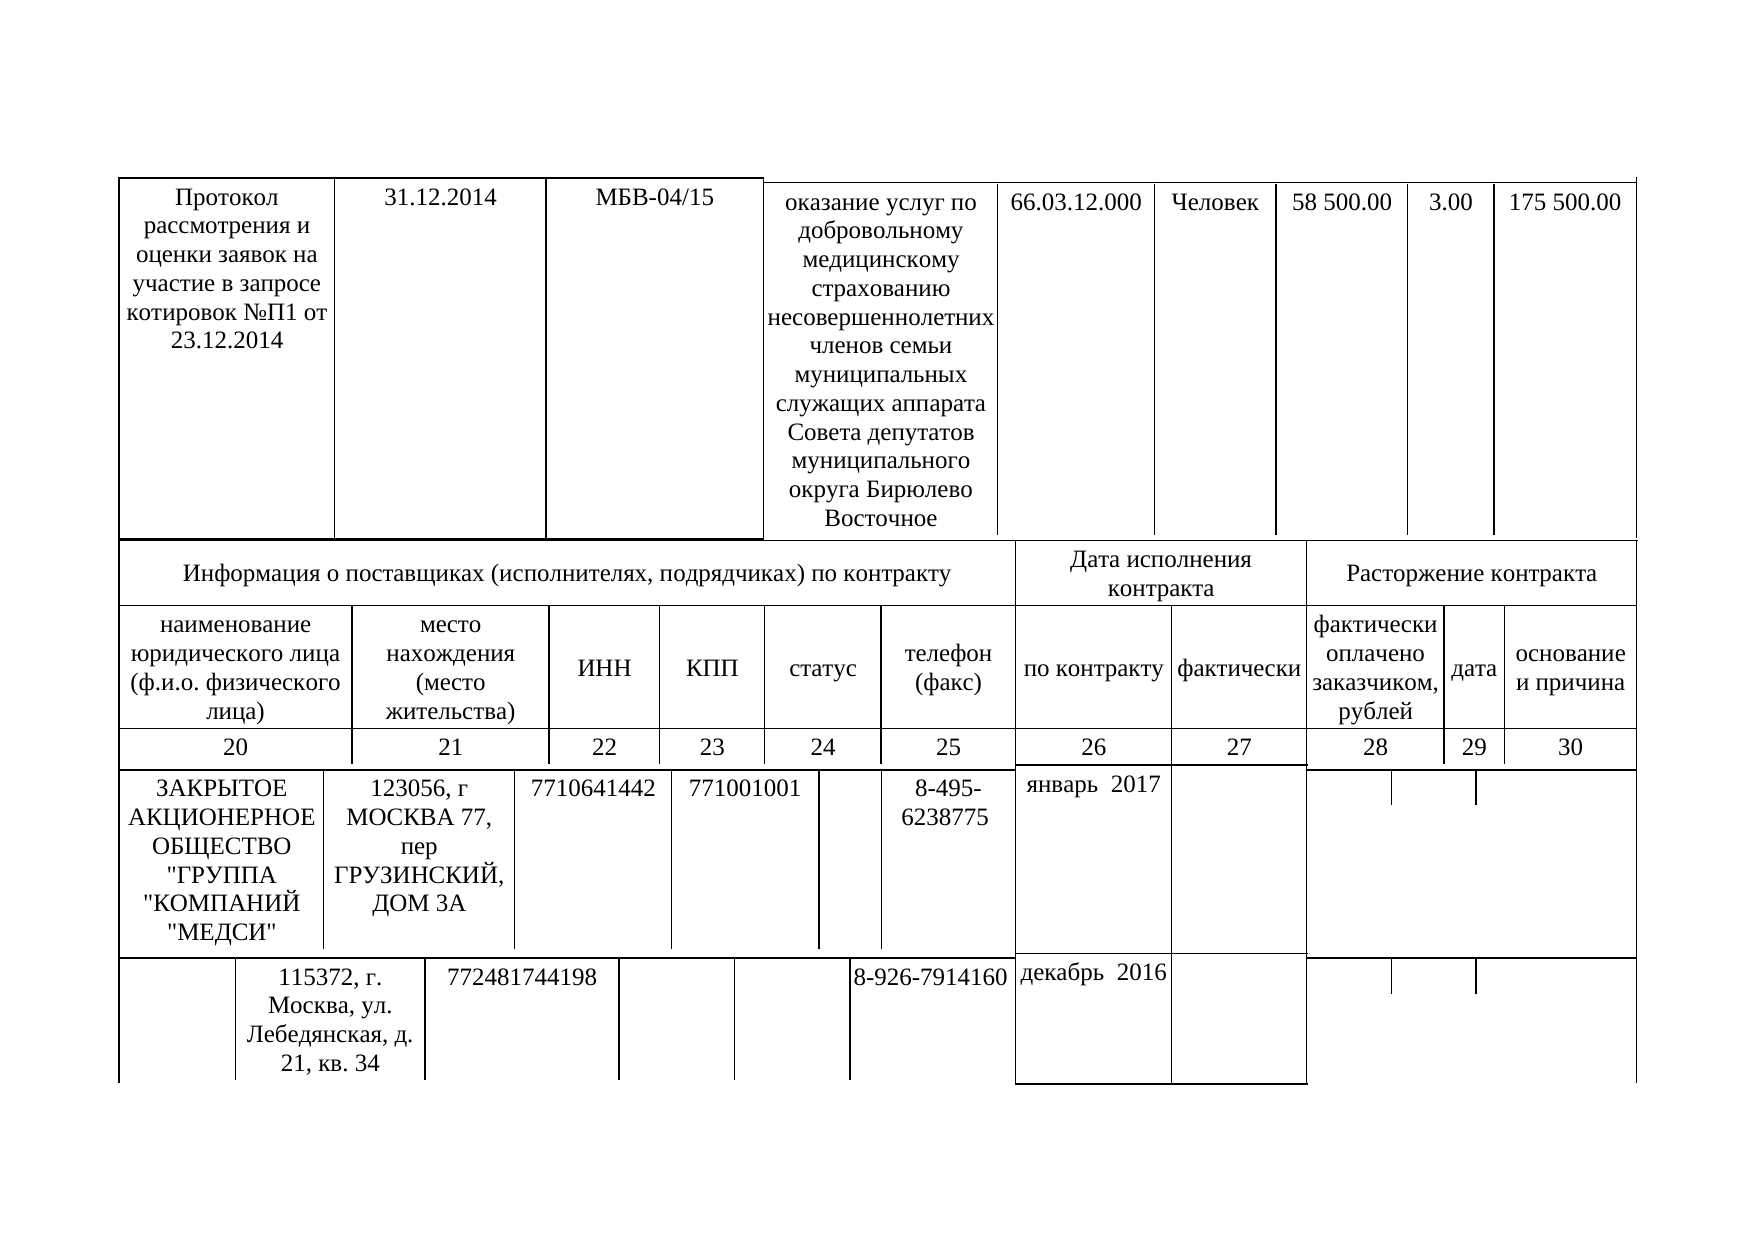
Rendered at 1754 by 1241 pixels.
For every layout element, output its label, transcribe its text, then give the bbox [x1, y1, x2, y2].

table_cell январь 2017 [1016, 766, 1171, 952]
table_header Дата исполнения контракта [1016, 541, 1306, 605]
table_cell 24 [765, 729, 880, 764]
table_cell [1172, 766, 1306, 952]
table_header Расторжение контракта [1307, 541, 1636, 605]
table_cell по контракту [1016, 606, 1171, 728]
table_cell 25 [882, 729, 1015, 764]
table_cell 20 [120, 729, 351, 764]
table_cell 26 [1016, 729, 1171, 764]
table_cell [764, 177, 1636, 182]
table_cell [120, 771, 1015, 952]
table_cell КПП [660, 606, 764, 728]
table_cell 28 [1307, 729, 1443, 764]
table_cell основание и причина [1505, 606, 1636, 728]
table_cell [1307, 764, 1636, 769]
table_cell [120, 764, 1015, 769]
table_cell Протокол рассмотрения и оценки заявок на участие в запросе котировок №П1 от 23.12.2014 [120, 179, 334, 538]
table_cell [120, 953, 1015, 957]
table_cell дата [1445, 606, 1504, 728]
table_cell МБВ-04/15 [547, 179, 763, 538]
table_cell 21 [353, 729, 548, 764]
table_cell [1307, 771, 1636, 952]
table_cell 29 [1445, 729, 1504, 764]
table_cell 27 [1172, 729, 1306, 764]
table_cell 22 [550, 729, 659, 764]
table_cell [1172, 954, 1306, 1083]
table_cell ИНН [550, 606, 659, 728]
table_header Информация о поставщиках (исполнителях, подрядчиках) по контракту [120, 541, 1015, 605]
table_cell [1307, 953, 1636, 957]
table_cell статус [765, 606, 880, 728]
table_cell телефон (факс) [882, 606, 1015, 728]
table_cell декабрь 2016 [1016, 954, 1171, 1083]
table_cell фактически оплачено заказчиком, рублей [1307, 606, 1443, 728]
table_cell 23 [660, 729, 764, 764]
table_cell наименование юридического лица (ф.и.о. физического лица) [120, 606, 351, 728]
table_cell [764, 183, 1636, 538]
table_cell 31.12.2014 [335, 179, 545, 538]
table_cell 30 [1505, 729, 1636, 764]
table_cell фактически [1172, 606, 1306, 728]
table_cell место нахождения (место жительства) [353, 606, 548, 728]
table_cell [120, 959, 1015, 1083]
table_cell [1307, 959, 1636, 1083]
